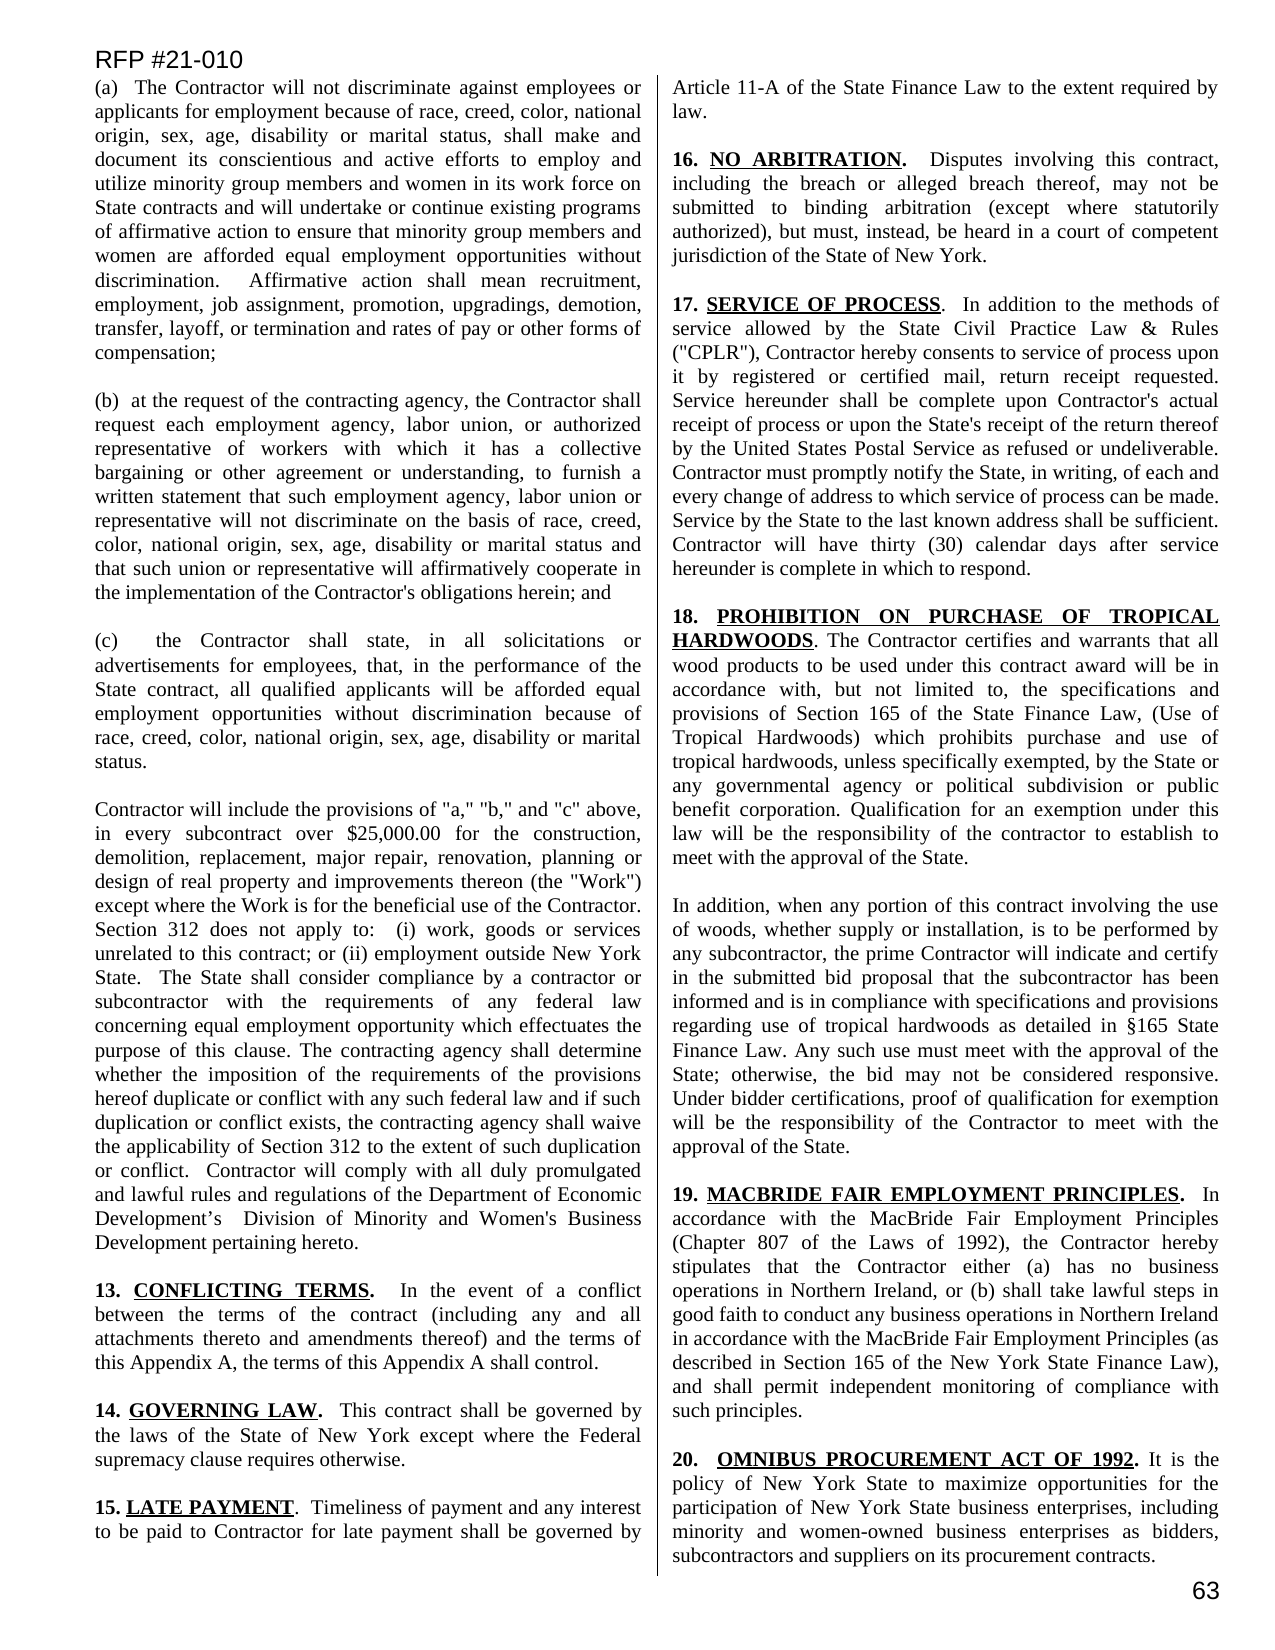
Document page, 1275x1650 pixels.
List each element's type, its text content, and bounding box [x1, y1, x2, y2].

text 14. GOVERNING LAW. This contract shall be governed by the laws of the State of New York except where the Federal supremacy clause requires otherwise. [94, 1398, 642, 1471]
text In addition, when any portion of this contract involving the use of woods, whether supply or installation, is to be performed by any subcontractor, the prime Contractor will indicate and certify in the submitted bid proposal that the subcontractor has been informed and is in compliance with specifications and provisions regarding use of tropical hardwoods as detailed in §165 State Finance Law. Any such use must meet with the approval of the State; otherwise, the bid may not be considered responsive. Under bidder certifications, proof of qualification for exemption will be the responsibility of the Contractor to meet with the approval of the State. [672, 893, 1219, 1158]
text (b) at the request of the contracting agency, the Contractor shall request each employment agency, labor union, or authorized representative of workers with which it has a collective bargaining or other agreement or understanding, to furnish a written statement that such employment agency, labor union or representative will not discriminate on the basis of race, creed, color, national origin, sex, age, disability or marital status and that such union or representative will affirmatively cooperate in the implementation of the Contractor's obligations herein; and [94, 388, 642, 604]
text 13. CONFLICTING TERMS. In the event of a conflict between the terms of the contract (including any and all attachments thereto and amendments thereof) and the terms of this Appendix A, the terms of this Appendix A shall control. [94, 1278, 642, 1374]
text 19. MACBRIDE FAIR EMPLOYMENT PRINCIPLES. In accordance with the MacBride Fair Employment Principles (Chapter 807 of the Laws of 1992), the Contractor hereby stipulates that the Contractor either (a) has no business operations in Northern Ireland, or (b) shall take lawful steps in good faith to conduct any business operations in Northern Ireland in accordance with the MacBride Fair Employment Principles (as described in Section 165 of the New York State Finance Law), and shall permit independent monitoring of compliance with such principles. [672, 1182, 1219, 1422]
text (c) the Contractor shall state, in all solicitations or advertisements for employees, that, in the performance of the State contract, all qualified applicants will be afforded equal employment opportunities without discrimination because of race, creed, color, national origin, sex, age, disability or marital status. [94, 628, 642, 773]
text 17. SERVICE OF PROCESS. In addition to the methods of service allowed by the State Civil Practice Law & Rules ("CPLR"), Contractor hereby consents to service of process upon it by registered or certified mail, return receipt requested. Service hereunder shall be complete upon Contractor's actual receipt of process or upon the State's receipt of the return thereof by the United States Postal Service as refused or undeliverable. Contractor must promptly notify the State, in writing, of each and every change of address to which service of process can be made. Service by the State to the last known address shall be sufficient. Contractor will have thirty (30) calendar days after service hereunder is complete in which to respond. [672, 292, 1219, 580]
text 16. NO ARBITRATION. Disputes involving this contract, including the breach or alleged breach thereof, may not be submitted to binding arbitration (except where statutorily authorized), but must, instead, be heard in a court of competent jurisdiction of the State of New York. [672, 147, 1219, 267]
text Contractor will include the provisions of "a," "b," and "c" above, in every subcontract over $25,000.00 for the construction, demolition, replacement, major repair, renovation, planning or design of real property and improvements thereon (the "Work") except where the Work is for the beneficial use of the Contractor. Section 312 does not apply to: (i) work, goods or services unrelated to this contract; or (ii) employment outside New York State. The State shall consider compliance by a contractor or subcontractor with the requirements of any federal law concerning equal employment opportunity which effectuates the purpose of this clause. The contracting agency shall determine whether the imposition of the requirements of the provisions hereof duplicate or conflict with any such federal law and if such duplication or conflict exists, the contracting agency shall waive the applicability of Section 312 to the extent of such duplication or conflict. Contractor will comply with all duly promulgated and lawful rules and regulations of the Department of Economic Development’s Division of Minority and Women's Business Development pertaining hereto. [94, 797, 642, 1254]
text 18. PROHIBITION ON PURCHASE OF TROPICAL HARDWOODS. The Contractor certifies and warrants that all wood products to be used under this contract award will be in accordance with, but not limited to, the specifications and provisions of Section 165 of the State Finance Law, (Use of Tropical Hardwoods) which prohibits purchase and use of tropical hardwoods, unless specifically exempted, by the State or any governmental agency or political subdivision or public benefit corporation. Qualification for an exemption under this law will be the responsibility of the contractor to establish to meet with the approval of the State. [672, 604, 1219, 869]
text 15. LATE PAYMENT. Timeliness of payment and any interest to be paid to Contractor for late payment shall be governed by Article 11-A of the State Finance Law to the extent required by law. [94, 1495, 642, 1543]
text (a) The Contractor will not discriminate against employees or applicants for employment because of race, creed, color, national origin, sex, age, disability or marital status, shall make and document its conscientious and active efforts to employ and utilize minority group members and women in its work force on State contracts and will undertake or continue existing programs of affirmative action to ensure that minority group members and women are afforded equal employment opportunities without discrimination. Affirmative action shall mean recruitment, employment, job assignment, promotion, upgradings, demotion, transfer, layoff, or termination and rates of pay or other forms of compensation; [94, 75, 642, 364]
text 20. OMNIBUS PROCUREMENT ACT OF 1992. It is the policy of New York State to maximize opportunities for the participation of New York State business enterprises, including minority and women-owned business enterprises as bidders, subcontractors and suppliers on its procurement contracts. [672, 1447, 1219, 1567]
text 15. LATE PAYMENT. Timeliness of payment and any interest to be paid to Contractor for late payment shall be governed by Article 11-A of the State Finance Law to the extent required by law. [672, 75, 1219, 123]
